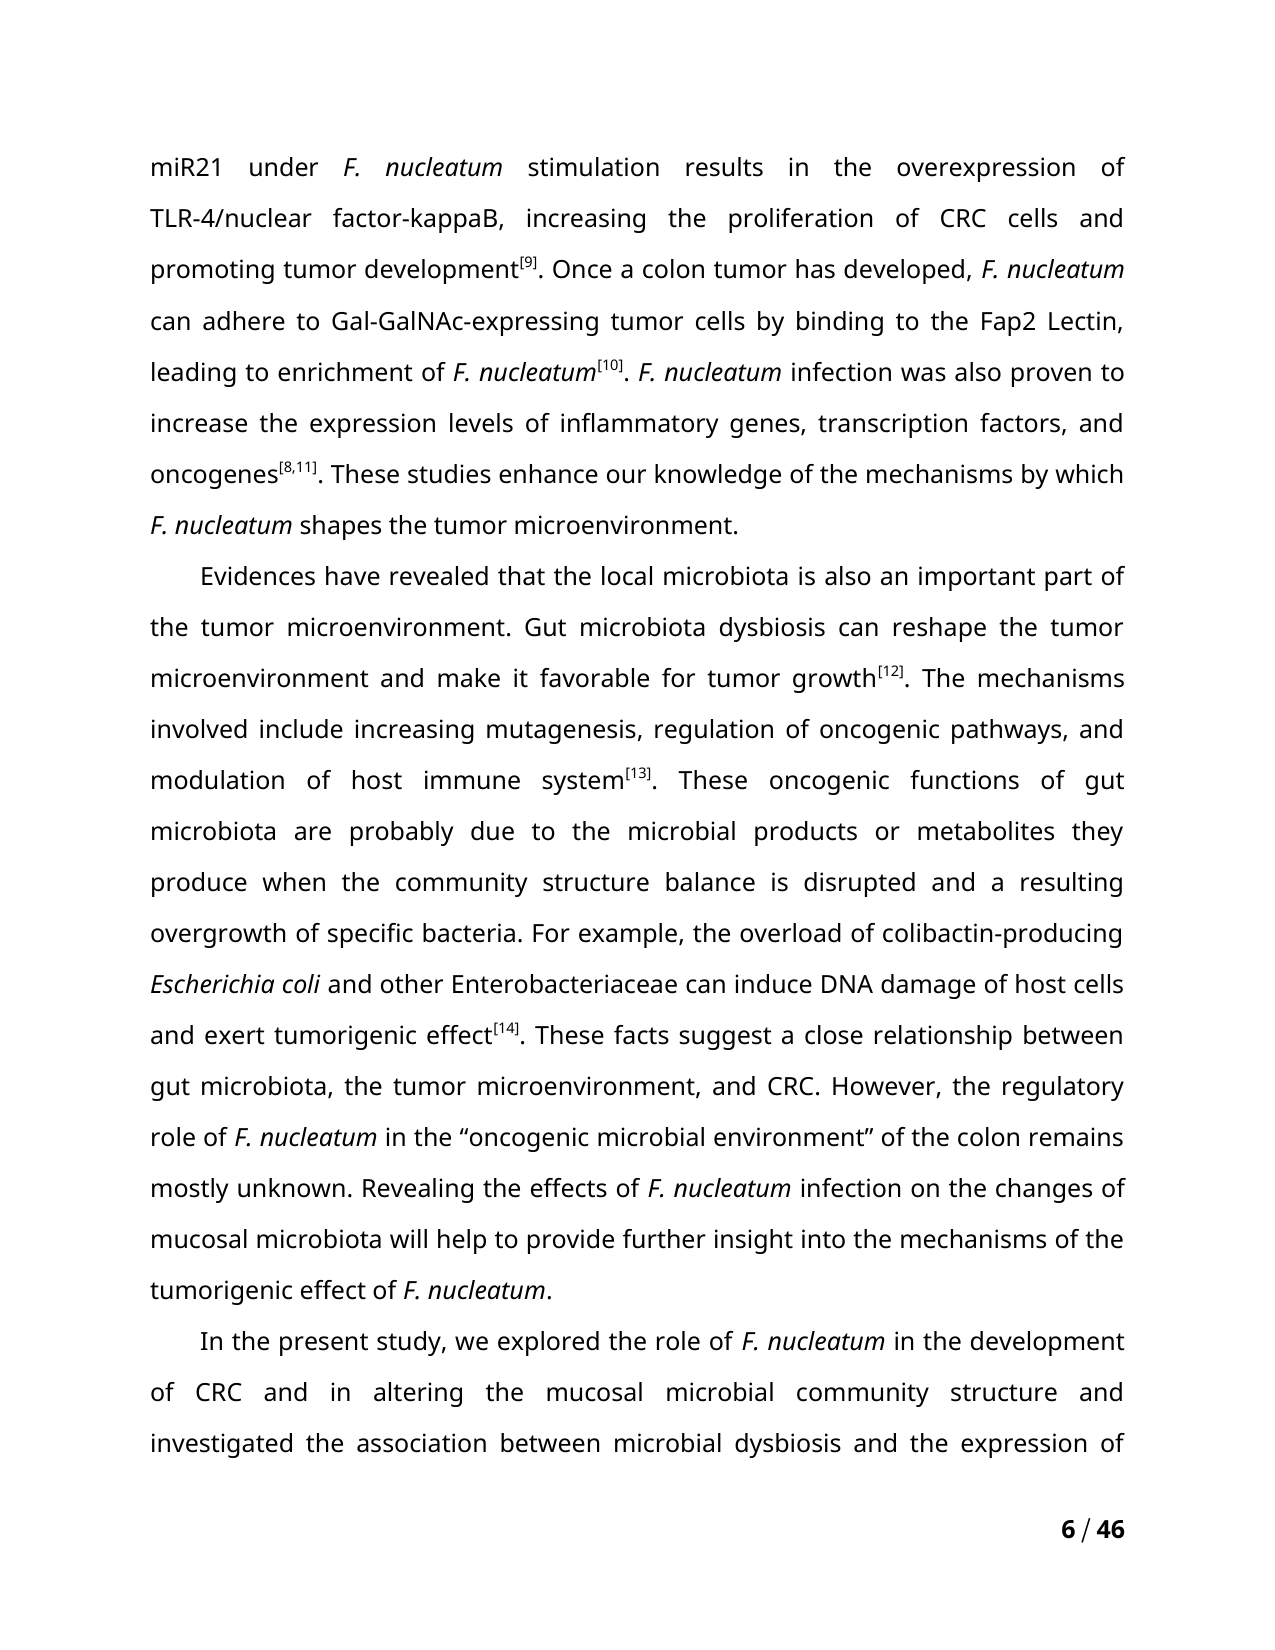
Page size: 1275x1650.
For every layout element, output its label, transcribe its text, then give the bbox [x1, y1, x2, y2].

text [150, 150, 1125, 541]
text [150, 1324, 1125, 1460]
text Evidences have revealed that the local microbiota is also an important part of the tumor microenvironment. Gut microbiota dysbiosis can reshape the tumor microenvironment and make it favorable for tumor growth[12]. The mechanisms involved include increasing mutagenesis, regulation of oncogenic pathways, and modulation of host immune system[13]. These oncogenic functions of gut microbiota are probably due to the microbial products or metabolites they produce when the community structure balance is disrupted and a resulting overgrowth of specific bacteria. For example, the overload of colibactin-producing Escherichia coli and other Enterobacteriaceae can induce DNA damage of host cells and exert tumorigenic effect[14]. These facts suggest a close relationship between gut microbiota, the tumor microenvironment, and CRC. However, the regulatory role of F. nucleatum in the “oncogenic microbial environment” of the colon remains mostly unknown. Revealing the effects of F. nucleatum infection on the changes of mucosal microbiota will help to provide further insight into the mechanisms of the tumorigenic effect of F. nucleatum. [150, 558, 1125, 1307]
